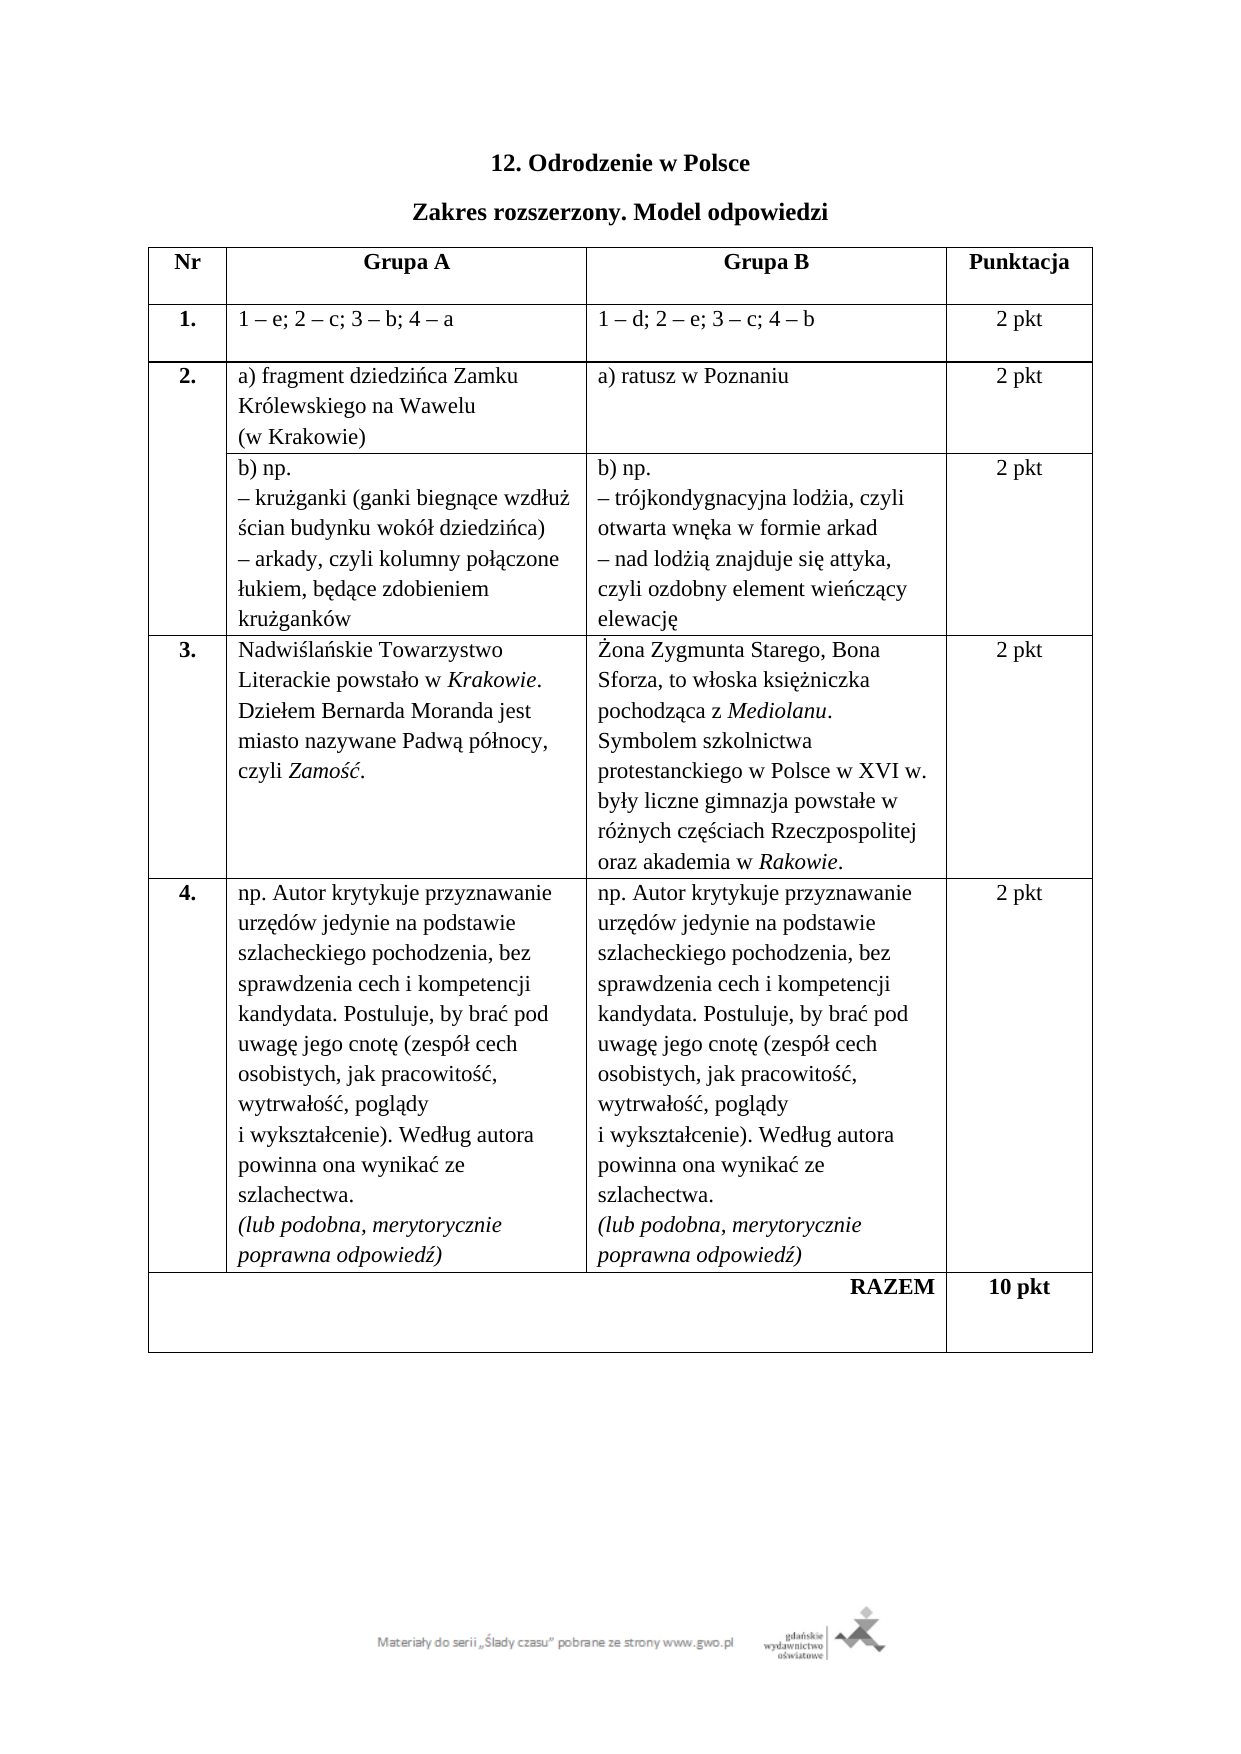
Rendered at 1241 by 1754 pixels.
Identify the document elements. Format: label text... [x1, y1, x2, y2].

table_cell a) fragment dziedzińca Zamku Królewskiego na Wawelu (w Krakowie) [227, 363, 586, 453]
table_cell 10 pkt [947, 1273, 1092, 1352]
table_cell np. Autor krytykuje przyznawanie urzędów jedynie na podstawie szlacheckiego pochodzenia, bez sprawdzenia cech i kompetencji kandydata. Postuluje, by brać pod uwagę jego cnotę (zespół cech osobistych, jak pracowitość, wytrwałość, poglądy i wykształcenie). Według autora powinna ona wynikać ze szlachectwa. (lub podobna, merytorycznie poprawna odpowiedź) [227, 879, 586, 1272]
table_header Nr [149, 248, 226, 304]
table_cell 2 pkt [947, 636, 1092, 878]
table_cell 2 pkt [947, 454, 1092, 635]
table_cell np. Autor krytykuje przyznawanie urzędów jedynie na podstawie szlacheckiego pochodzenia, bez sprawdzenia cech i kompetencji kandydata. Postuluje, by brać pod uwagę jego cnotę (zespół cech osobistych, jak pracowitość, wytrwałość, poglądy i wykształcenie). Według autora powinna ona wynikać ze szlachectwa. (lub podobna, merytorycznie poprawna odpowiedź) [587, 879, 946, 1272]
table_cell 2 pkt [947, 305, 1092, 361]
table_cell 1 – e; 2 – c; 3 – b; 4 – a [227, 305, 586, 361]
table_cell Żona Zygmunta Starego, Bona Sforza, to włoska księżniczka pochodząca z Mediolanu. Symbolem szkolnictwa protestanckiego w Polsce w XVI w. były liczne gimnazja powstałe w różnych częściach Rzeczpospolitej oraz akademia w Rakowie. [587, 636, 946, 878]
table_header Grupa B [587, 248, 946, 304]
table_cell 1. [149, 305, 226, 361]
text Zakres rozszerzony. Model odpowiedzi [148, 197, 1093, 226]
picture [376, 1606, 890, 1660]
table_cell b) np. – krużganki (ganki biegnące wzdłuż ścian budynku wokół dziedzińca) – arkady, czyli kolumny połączone łukiem, będące zdobieniem krużganków [227, 454, 586, 635]
table_cell 2. [149, 363, 226, 635]
table_header Grupa A [227, 248, 586, 304]
table_cell 2 pkt [947, 363, 1092, 453]
table_cell Nadwiślańskie Towarzystwo Literackie powstało w Krakowie. Dziełem Bernarda Moranda jest miasto nazywane Padwą północy, czyli Zamość. [227, 636, 586, 878]
table_cell 1 – d; 2 – e; 3 – c; 4 – b [587, 305, 946, 361]
table_cell RAZEM [149, 1273, 946, 1352]
table_cell a) ratusz w Poznaniu [587, 363, 946, 453]
table_cell 3. [149, 636, 226, 878]
table_header Punktacja [947, 248, 1092, 304]
table_cell 2 pkt [947, 879, 1092, 1272]
text 12. Odrodzenie w Polsce [148, 148, 1093, 176]
table_cell b) np. – trójkondygnacyjna lodżia, czyli otwarta wnęka w formie arkad – nad lodżią znajduje się attyka, czyli ozdobny element wieńczący elewację [587, 454, 946, 635]
table_cell 4. [149, 879, 226, 1272]
